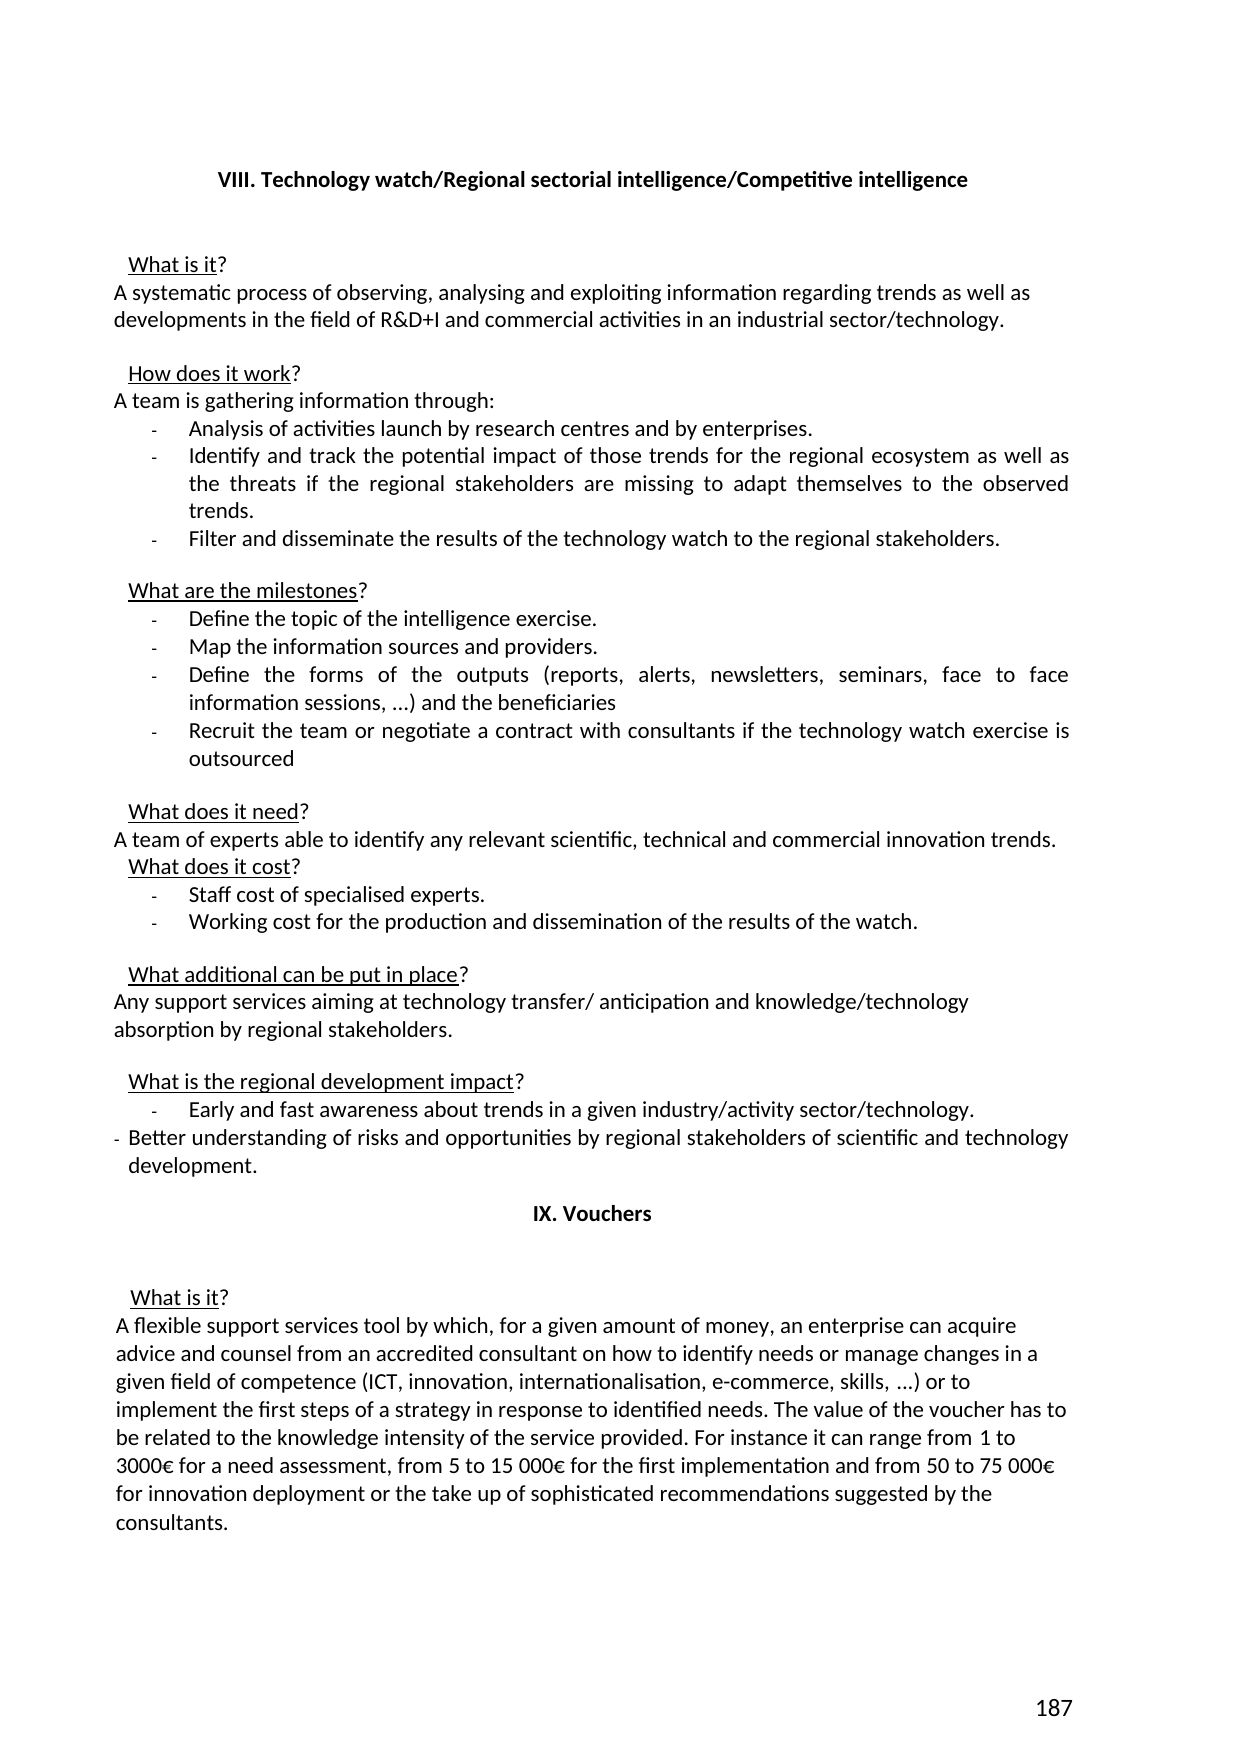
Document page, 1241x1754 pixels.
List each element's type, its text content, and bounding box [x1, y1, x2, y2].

list Identify and track the potential impact of those trends for the regional ecosystem as well as the threats if the regional stakeholders are missing to adapt themselves to the observed trends. [151, 442, 1071, 524]
text A team is gathering information through: [113, 387, 1073, 414]
text A systematic process of observing, analysing and exploiting information regarding trends as well as developments in the field of R&D+I and commercial activities in an industrial sector/technology. [113, 278, 1071, 334]
list Recruit the team or negotiate a contract with consultants if the technology watch exercise is outsourced [151, 716, 1071, 772]
list Define the topic of the intelligence exercise. [151, 604, 1073, 632]
list Early and fast awareness about trends in a given industry/activity sector/technology. [151, 1095, 1073, 1123]
list Filter and disseminate the results of the technology watch to the regional stakeholders. [151, 524, 1073, 552]
text Any support services aiming at technology transfer/ anticipation and knowledge/technology absorption by regional stakeholders. [113, 988, 1071, 1043]
text What are the milestones? [128, 576, 1073, 604]
text What does it cost? [128, 853, 1073, 880]
list Better understanding of risks and opportunities by regional stakeholders of scientific and technology development. [113, 1123, 1071, 1179]
text A flexible support services tool by which, for a given amount of money, an enterprise can acquire advice and counsel from an accredited consultant on how to identify needs or manage changes in a given field of competence (ICT, innovation, internationalisation, e-commerce, skills, ...) or to implement the first steps of a strategy in response to identified needs. The value of the voucher has to be related to the knowledge intensity of the service provided. For instance it can range from 1 to 3000€ for a need assessment, from 5 to 15 000€ for the first implementation and from 50 to 75 000€ for innovation deployment or the take up of sophisticated recommendations suggested by the consultants. [116, 1311, 1071, 1536]
text What is it? [128, 249, 1073, 278]
list Staff cost of specialised experts. [151, 880, 1073, 908]
text What does it need? [128, 798, 1073, 825]
text A team of experts able to identify any relevant scientific, technical and commercial innovation trends. [113, 825, 1071, 853]
list Define the forms of the outputs (reports, alerts, newsletters, seminars, face to face information sessions, ...) and the beneficiaries [151, 660, 1071, 716]
list Working cost for the production and dissemination of the results of the watch. [151, 908, 1073, 935]
text What additional can be put in place? [128, 960, 1073, 988]
text How does it work? [128, 359, 1073, 387]
text What is the regional development impact? [128, 1067, 1073, 1095]
text IX. Vouchers [113, 1207, 1071, 1225]
list Map the information sources and providers. [151, 632, 1073, 660]
text What is it? [130, 1283, 1073, 1311]
text VIII. Technology watch/Regional sectorial intelligence/Competitive intelligence [113, 173, 1073, 191]
list Analysis of activities launch by research centres and by enterprises. [151, 414, 1073, 442]
